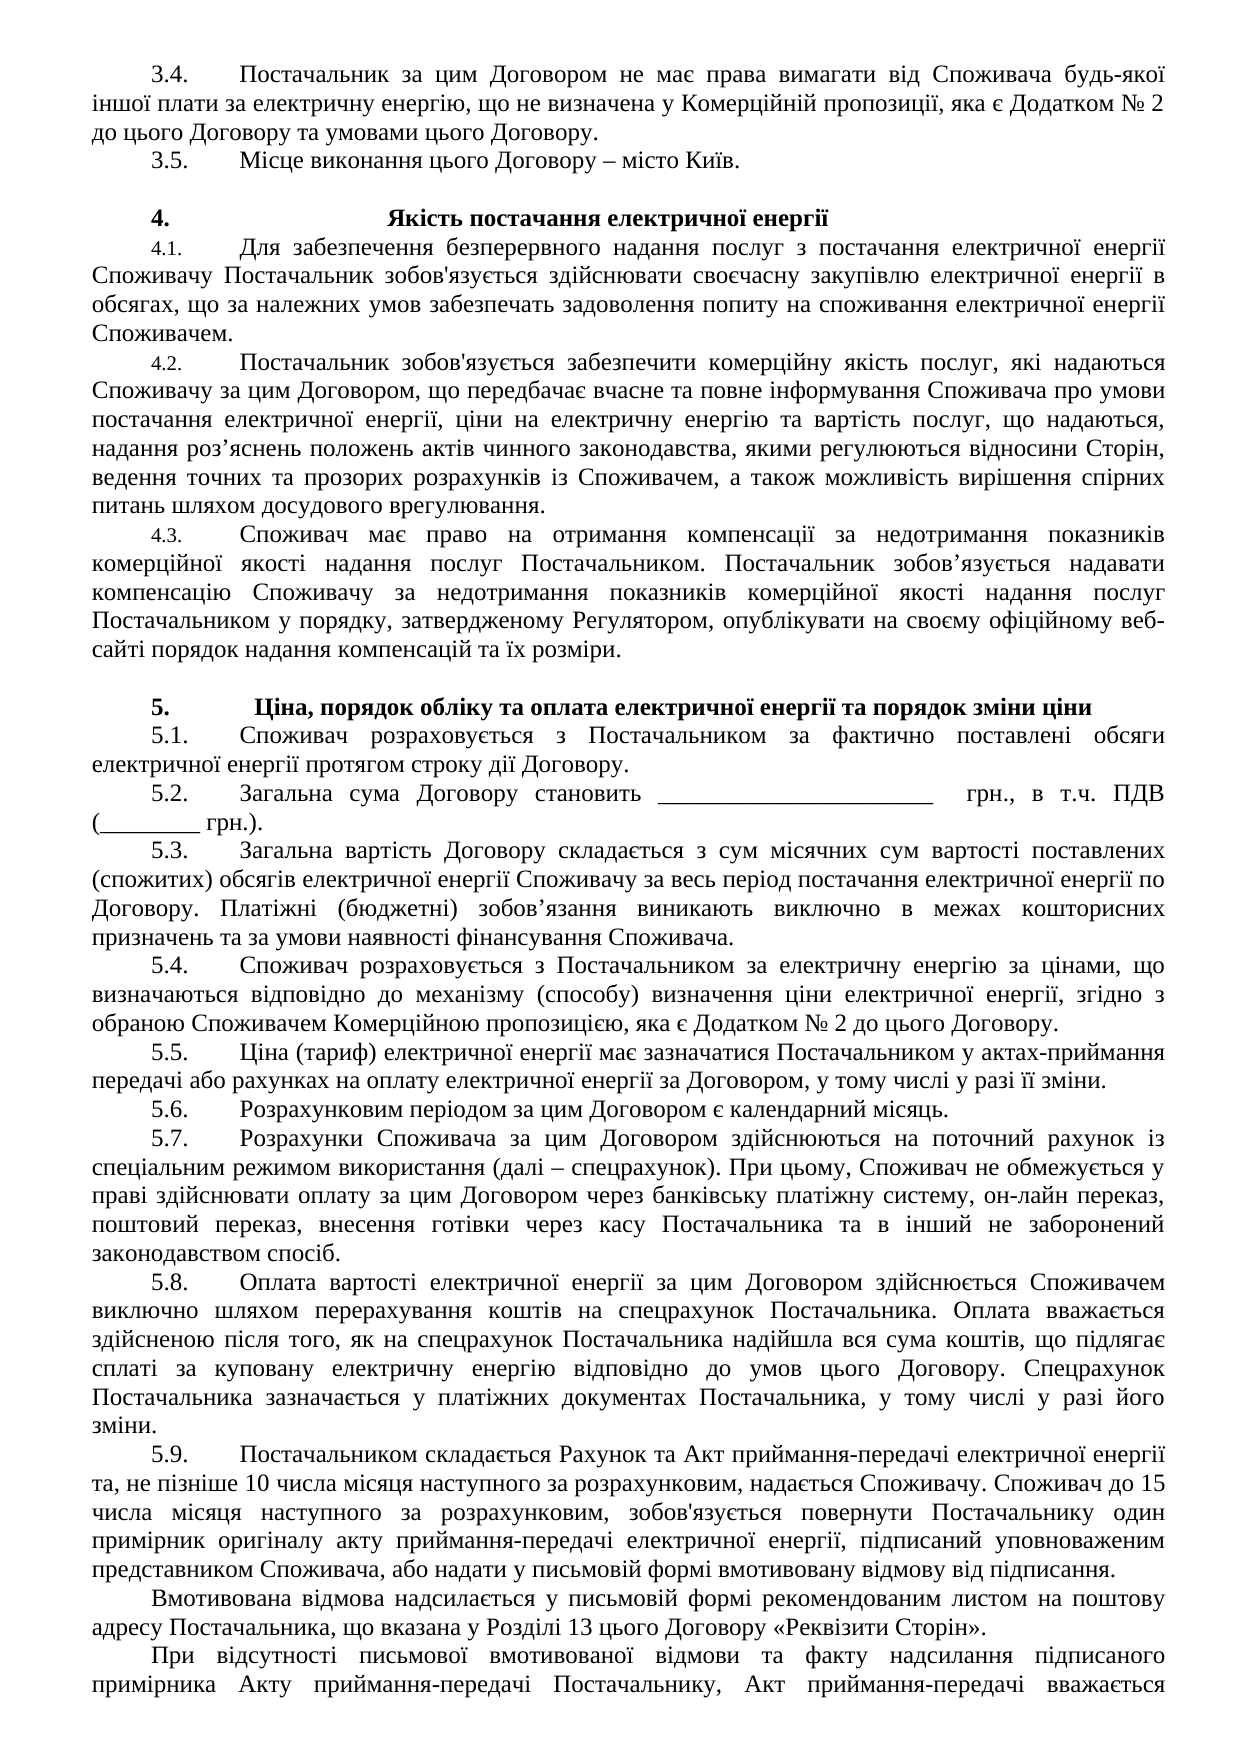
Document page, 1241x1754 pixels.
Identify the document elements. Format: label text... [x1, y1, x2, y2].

list Ціна (тариф) електричної енергії має зазначатися Постачальником у актах-приймання передачі або рахунках на оплату електричної енергії за Договором, у тому числі у разі її зміни. [92, 1037, 1166, 1094]
list Загальна сума Договору становить ______________________ грн., в т.ч. ПДВ (________ грн.). [92, 778, 1166, 835]
text Вмотивована відмова надсилається у письмовій формі рекомендованим листом на поштову адресу Постачальника, що вказана у Розділі 13 цього Договору «Реквізити Сторін». [92, 1583, 1166, 1640]
subtitle Ціна, порядок обліку та оплата електричної енергії та порядок зміни ціни [92, 692, 1166, 720]
list Постачальником складається Рахунок та Акт приймання-передачі електричної енергії та, не пізніше 10 числа місяця наступного за розрахунковим, надається Споживачу. Споживач до 15 числа місяця наступного за розрахунковим, зобов'язується повернути Постачальнику один примірник оригіналу акту приймання-передачі електричної енергії, підписаний уповноваженим представником Споживача, або надати у письмовій формі вмотивовану відмову від підписання. [92, 1439, 1166, 1583]
list Для забезпечення безперервного надання послуг з постачання електричної енергії Споживачу Постачальник зобов'язується здійснювати своєчасну закупівлю електричної енергії в обсягах, що за належних умов забезпечать задоволення попиту на споживання електричної енергії Споживачем. [92, 232, 1166, 347]
list Споживач розраховується з Постачальником за фактично поставлені обсяги електричної енергії протягом строку дії Договору. [92, 720, 1166, 778]
list Розрахунковим періодом за цим Договором є календарний місяць. [92, 1094, 1166, 1123]
list Оплата вартості електричної енергії за цим Договором здійснюється Споживачем виключно шляхом перерахування коштів на спецрахунок Постачальника. Оплата вважається здійсненою після того, як на спецрахунок Постачальника надійшла вся сума коштів, що підлягає сплаті за куповану електричну енергію відповідно до умов цього Договору. Спецрахунок Постачальника зазначається у платіжних документах Постачальника, у тому числі у разі його зміни. [92, 1267, 1166, 1439]
list Постачальник зобов'язується забезпечити комерційну якість послуг, які надаються Споживачу за цим Договором, що передбачає вчасне та повне інформування Споживача про умови постачання електричної енергії, ціни на електричну енергію та вартість послуг, що надаються, надання роз’яснень положень актів чинного законодавства, якими регулюються відносини Сторін, ведення точних та прозорих розрахунків із Споживачем, а також можливість вирішення спірних питань шляхом досудового врегулювання. [92, 347, 1166, 519]
list Розрахунки Споживача за цим Договором здійснюються на поточний рахунок із спеціальним режимом використання (далі – спецрахунок). При цьому, Споживач не обмежується у праві здійснювати оплату за цим Договором через банківську платіжну систему, он-лайн переказ, поштовий переказ, внесення готівки через касу Постачальника та в інший не заборонений законодавством спосіб. [92, 1123, 1166, 1267]
list Місце виконання цього Договору – місто Київ. [92, 145, 1166, 174]
subtitle Якість постачання електричної енергії [92, 203, 1166, 232]
list Загальна вартість Договору складається з сум місячних сум вартості поставлених (спожитих) обсягів електричної енергії Споживачу за весь період постачання електричної енергії по Договору. Платіжні (бюджетні) зобов’язання виникають виключно в межах кошторисних призначень та за умови наявності фінансування Споживача. [92, 835, 1166, 950]
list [92, 1640, 1166, 1698]
list Постачальник за цим Договором не має права вимагати від Споживача будь-якої іншої плати за електричну енергію, що не визначена у Комерційній пропозиції, яка є Додатком № 2 до цього Договору та умовами цього Договору. [92, 59, 1166, 145]
list Споживач розраховується з Постачальником за електричну енергію за цінами, що визначаються відповідно до механізму (способу) визначення ціни електричної енергії, згідно з обраною Споживачем Комерційною пропозицією, яка є Додатком № 2 до цього Договору. [92, 950, 1166, 1037]
list Споживач має право на отримання компенсації за недотримання показників комерційної якості надання послуг Постачальником. Постачальник зобов’язується надавати компенсацію Споживачу за недотримання показників комерційної якості надання послуг Постачальником у порядку, затвердженому Регулятором, опублікувати на своєму офіційному веб-сайті порядок надання компенсацій та їх розміри. [92, 519, 1166, 663]
